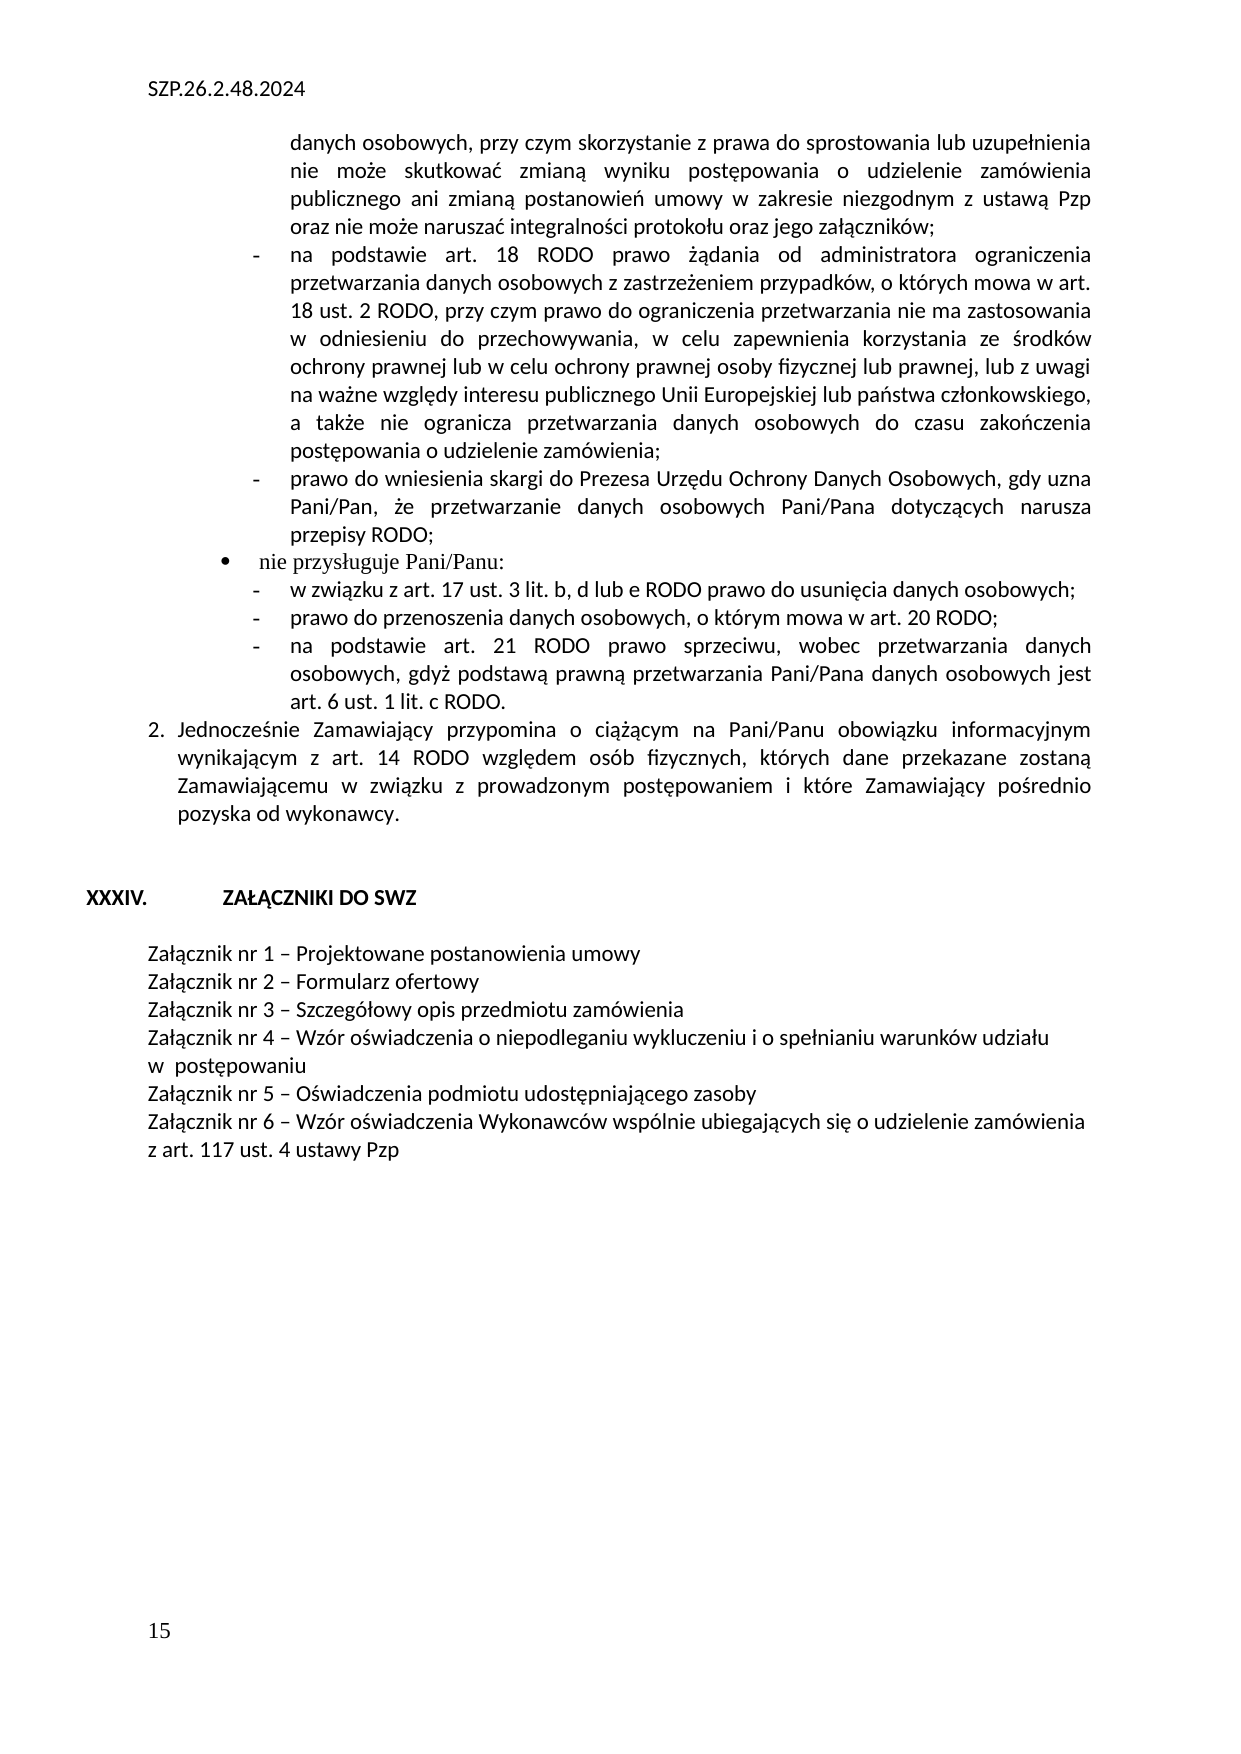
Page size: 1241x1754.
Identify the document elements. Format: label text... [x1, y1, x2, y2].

text Załącznik nr 6 – Wzór oświadczenia Wykonawców wspólnie ubiegających się o udzielenie zamówienia z art. 117 ust. 4 ustawy Pzp [148, 1107, 1093, 1163]
list w związku z art. 17 ust. 3 lit. b, d lub e RODO prawo do usunięcia danych osobowych; [252, 575, 1093, 603]
list na podstawie art. 21 RODO prawo sprzeciwu, wobec przetwarzania danych osobowych, gdyż podstawą prawną przetwarzania Pani/Pana danych osobowych jest art. 6 ust. 1 lit. c RODO. [252, 631, 1093, 715]
text Załącznik nr 3 – Szczegółowy opis przedmiotu zamówienia [148, 995, 1093, 1023]
text Załącznik nr 4 – Wzór oświadczenia o niepodleganiu wykluczeniu i o spełnianiu warunków udziału w postępowaniu [148, 1023, 1093, 1079]
text Załącznik nr 5 – Oświadczenia podmiotu udostępniającego zasoby [148, 1079, 1093, 1107]
list ZAŁĄCZNIKI DO SWZ [148, 883, 1093, 911]
list prawo do przenoszenia danych osobowych, o którym mowa w art. 20 RODO; [252, 603, 1093, 631]
list prawo do wniesienia skargi do Prezesa Urzędu Ochrony Danych Osobowych, gdy uzna Pani/Pan, że przetwarzanie danych osobowych Pani/Pana dotyczących narusza przepisy RODO; [252, 464, 1093, 548]
text Załącznik nr 1 – Projektowane postanowienia umowy [148, 939, 1093, 967]
list nie przysługuje Pani/Panu: [221, 548, 1093, 575]
list Jednocześnie Zamawiający przypomina o ciążącym na Pani/Panu obowiązku informacyjnym wynikającym z art. 14 RODO względem osób fizycznych, których dane przekazane zostaną Zamawiającemu w związku z prowadzonym postępowaniem i które Zamawiający pośrednio pozyska od wykonawcy. [148, 715, 1093, 827]
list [252, 128, 1093, 240]
text Załącznik nr 2 – Formularz ofertowy [148, 967, 1093, 995]
list na podstawie art. 18 RODO prawo żądania od administratora ograniczenia przetwarzania danych osobowych z zastrzeżeniem przypadków, o których mowa w art. 18 ust. 2 RODO, przy czym prawo do ograniczenia przetwarzania nie ma zastosowania w odniesieniu do przechowywania, w celu zapewnienia korzystania ze środków ochrony prawnej lub w celu ochrony prawnej osoby fizycznej lub prawnej, lub z uwagi na ważne względy interesu publicznego Unii Europejskiej lub państwa członkowskiego, a także nie ogranicza przetwarzania danych osobowych do czasu zakończenia postępowania o udzielenie zamówienia; [252, 240, 1093, 464]
